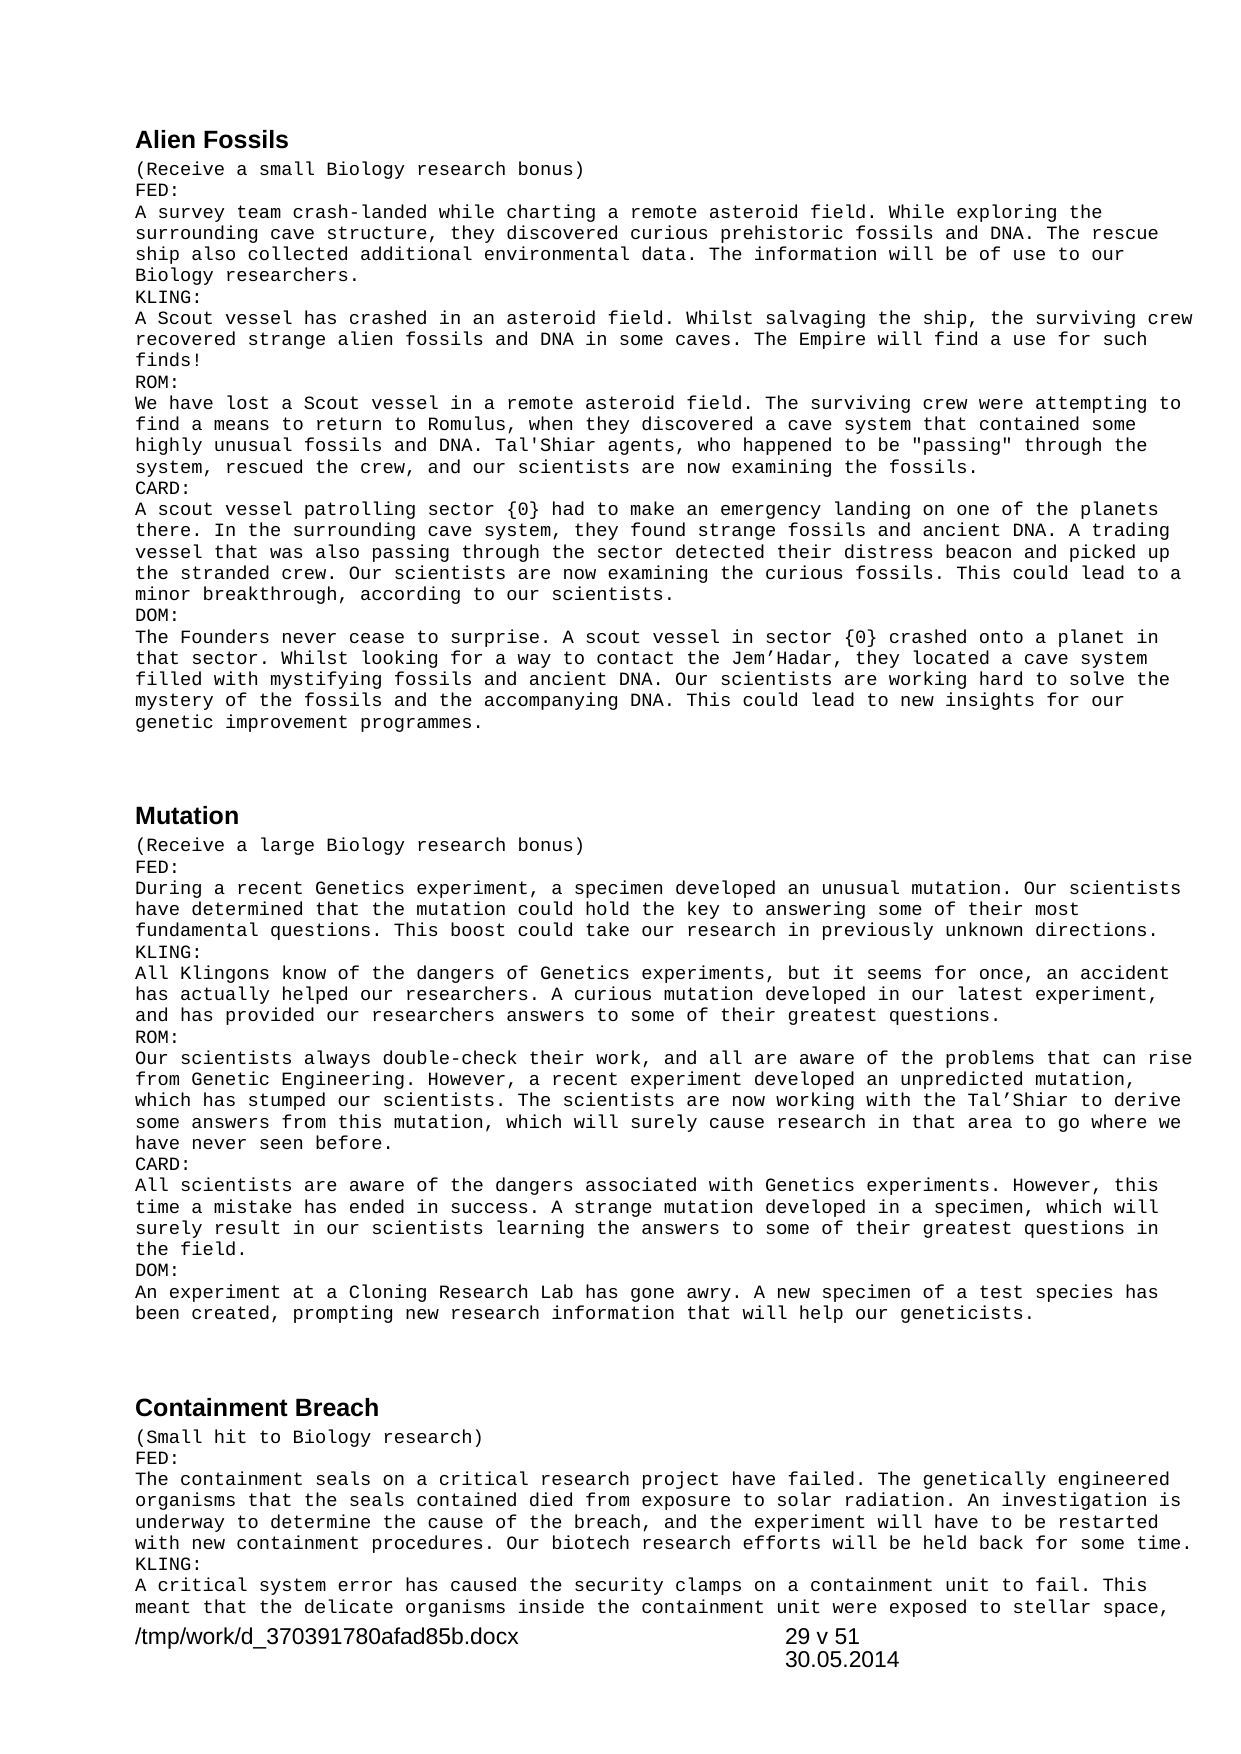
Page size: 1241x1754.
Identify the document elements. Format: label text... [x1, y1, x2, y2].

text CARD: [135, 1155, 1120, 1176]
text All Klingons know of the dangers of Genetics experiments, but it seems for once, an accident has actually helped our researchers. A curious mutation developed in our latest experiment, and has provided our researchers answers to some of their greatest questions. [135, 964, 1195, 1027]
text CARD: [135, 479, 1120, 500]
text FED: [135, 181, 1120, 202]
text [135, 1576, 1195, 1619]
text An experiment at a Cloning Research Lab has gone awry. A new specimen of a test species has been created, prompting new research information that will help our geneticists. [135, 1282, 1195, 1325]
text Our scientists always double-check their work, and all are aware of the problems that can rise from Genetic Engineering. However, a recent experiment developed an unpredicted mutation, which has stumped our scientists. The scientists are now working with the Tal’Shiar to derive some answers from this mutation, which will surely cause research in that area to go where we have never seen before. [135, 1049, 1195, 1155]
text KLING: [135, 287, 1120, 309]
text The containment seals on a critical research project have failed. The genetically engineered organisms that the seals contained died from exposure to solar radiation. An investigation is underway to determine the cause of the breach, and the experiment will have to be restarted with new containment procedures. Our biotech research efforts will be held back for some time. [135, 1470, 1195, 1555]
text (Small hit to Biology research) [135, 1427, 1195, 1449]
subtitle Containment Breach [135, 1392, 1120, 1421]
text (Receive a small Biology research bonus) [135, 160, 1195, 181]
text All scientists are aware of the dangers associated with Genetics experiments. However, this time a mistake has ended in success. A strange mutation developed in a specimen, which will surely result in our scientists learning the answers to some of their greatest questions in the field. [135, 1176, 1195, 1261]
text KLING: [135, 1555, 1120, 1576]
text DOM: [135, 606, 1120, 627]
text A scout vessel patrolling sector {0} had to make an emergency landing on one of the planets there. In the surrounding cave system, they found strange fossils and ancient DNA. A trading vessel that was also passing through the sector detected their distress beacon and picked up the stranded crew. Our scientists are now examining the curious fossils. This could lead to a minor breakthrough, according to our scientists. [135, 500, 1195, 606]
text A Scout vessel has crashed in an asteroid field. Whilst salvaging the ship, the surviving crew recovered strange alien fossils and DNA in some caves. The Empire will find a use for such finds! [135, 309, 1195, 372]
text FED: [135, 1449, 1120, 1470]
text ROM: [135, 372, 1120, 394]
text During a recent Genetics experiment, a specimen developed an unusual mutation. Our scientists have determined that the mutation could hold the key to answering some of their most fundamental questions. This boost could take our research in previously unknown directions. [135, 879, 1195, 942]
text ROM: [135, 1027, 1120, 1049]
text We have lost a Scout vessel in a remote asteroid field. The surviving crew were attempting to find a means to return to Romulus, when they discovered a cave system that contained some highly unusual fossils and DNA. Tal'Shiar agents, who happened to be "passing" through the system, rescued the crew, and our scientists are now examining the fossils. [135, 394, 1195, 479]
text A survey team crash-landed while charting a remote asteroid field. While exploring the surrounding cave structure, they discovered curious prehistoric fossils and DNA. The rescue ship also collected additional environmental data. The information will be of use to our Biology researchers. [135, 202, 1195, 287]
text DOM: [135, 1261, 1120, 1282]
text (Receive a large Biology research bonus) [135, 836, 1195, 857]
subtitle Alien Fossils [135, 125, 1120, 154]
subtitle Mutation [135, 801, 1120, 830]
text The Founders never cease to surprise. A scout vessel in sector {0} crashed onto a planet in that sector. Whilst looking for a way to contact the Jem’Hadar, they located a cave system filled with mystifying fossils and ancient DNA. Our scientists are working hard to solve the mystery of the fossils and the accompanying DNA. This could lead to new insights for our genetic improvement programmes. [135, 627, 1195, 734]
text KLING: [135, 942, 1120, 964]
text FED: [135, 857, 1120, 879]
